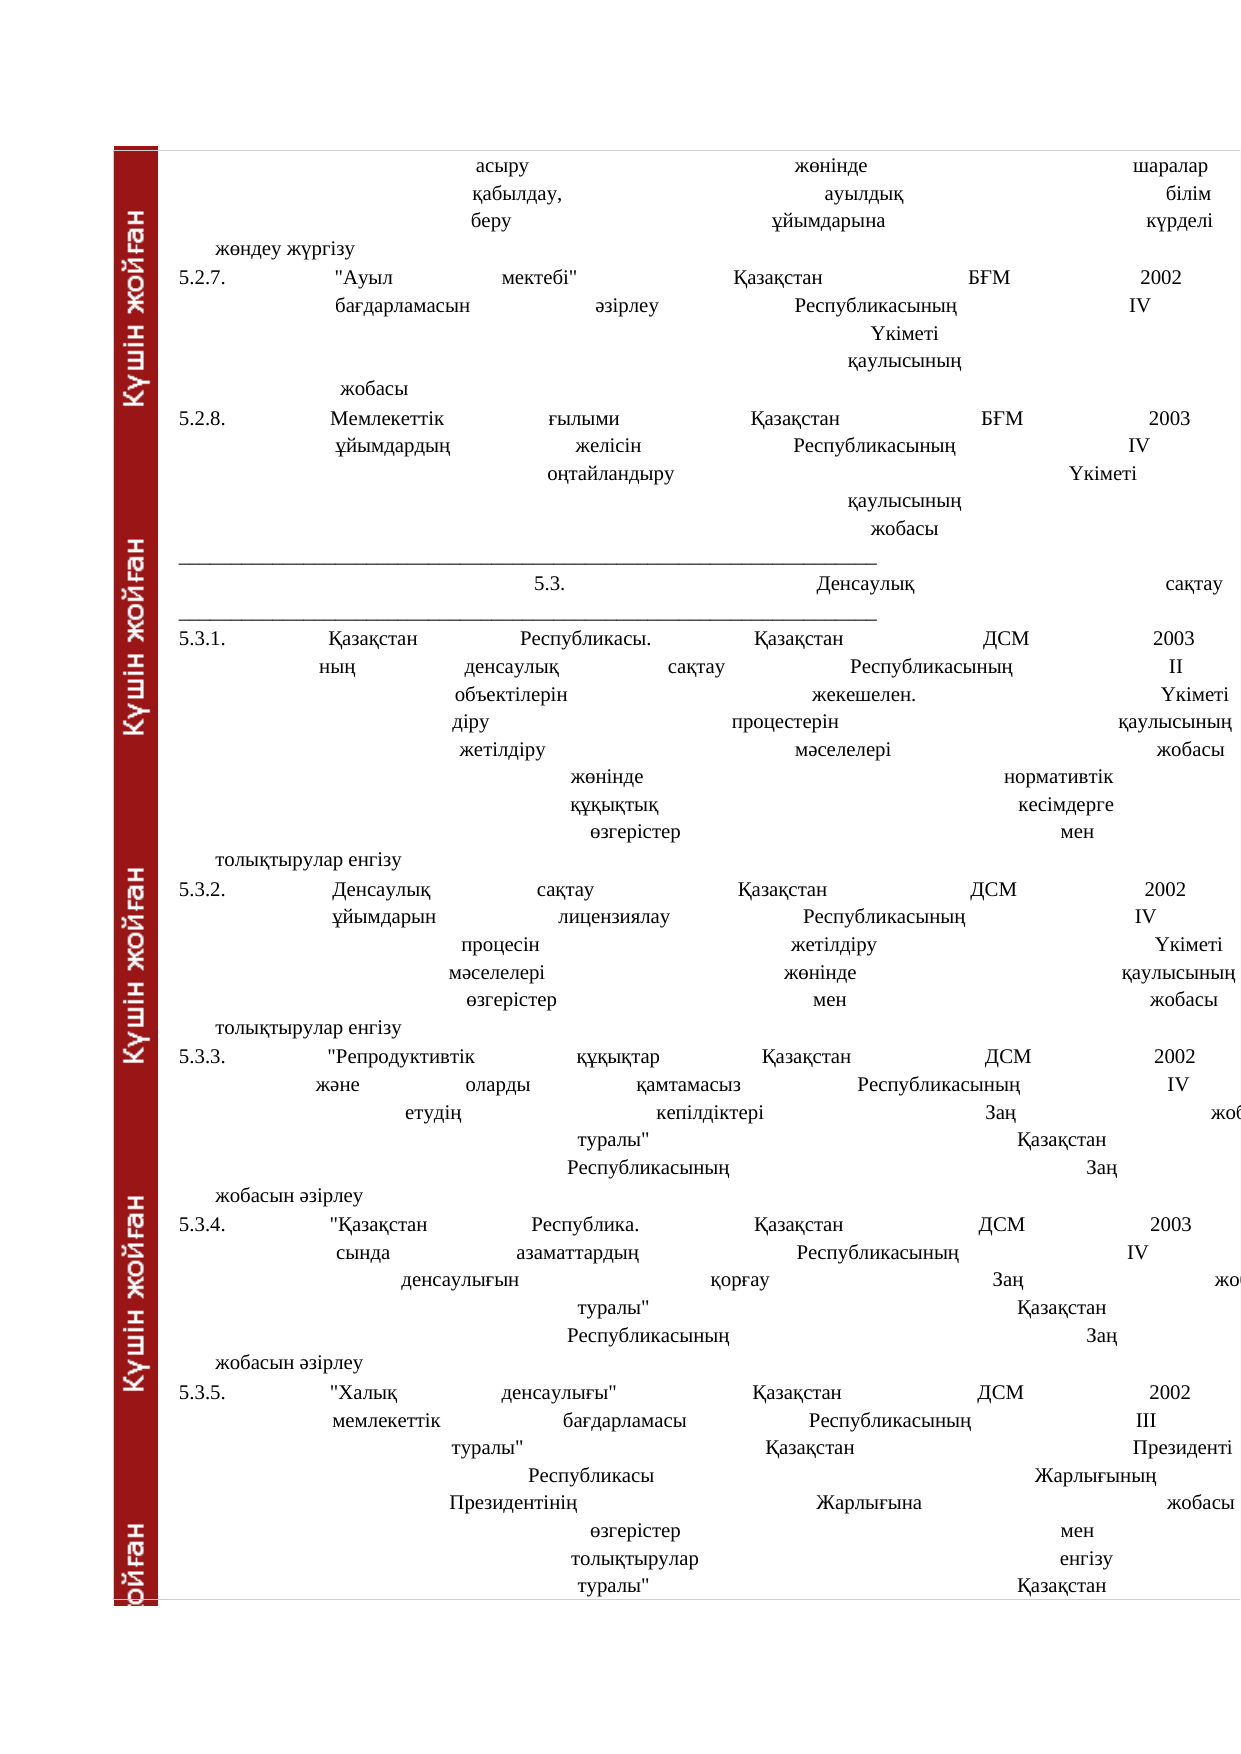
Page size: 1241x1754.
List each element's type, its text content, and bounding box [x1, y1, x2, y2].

picture [114, 146, 158, 150]
picture [114, 1600, 158, 1606]
